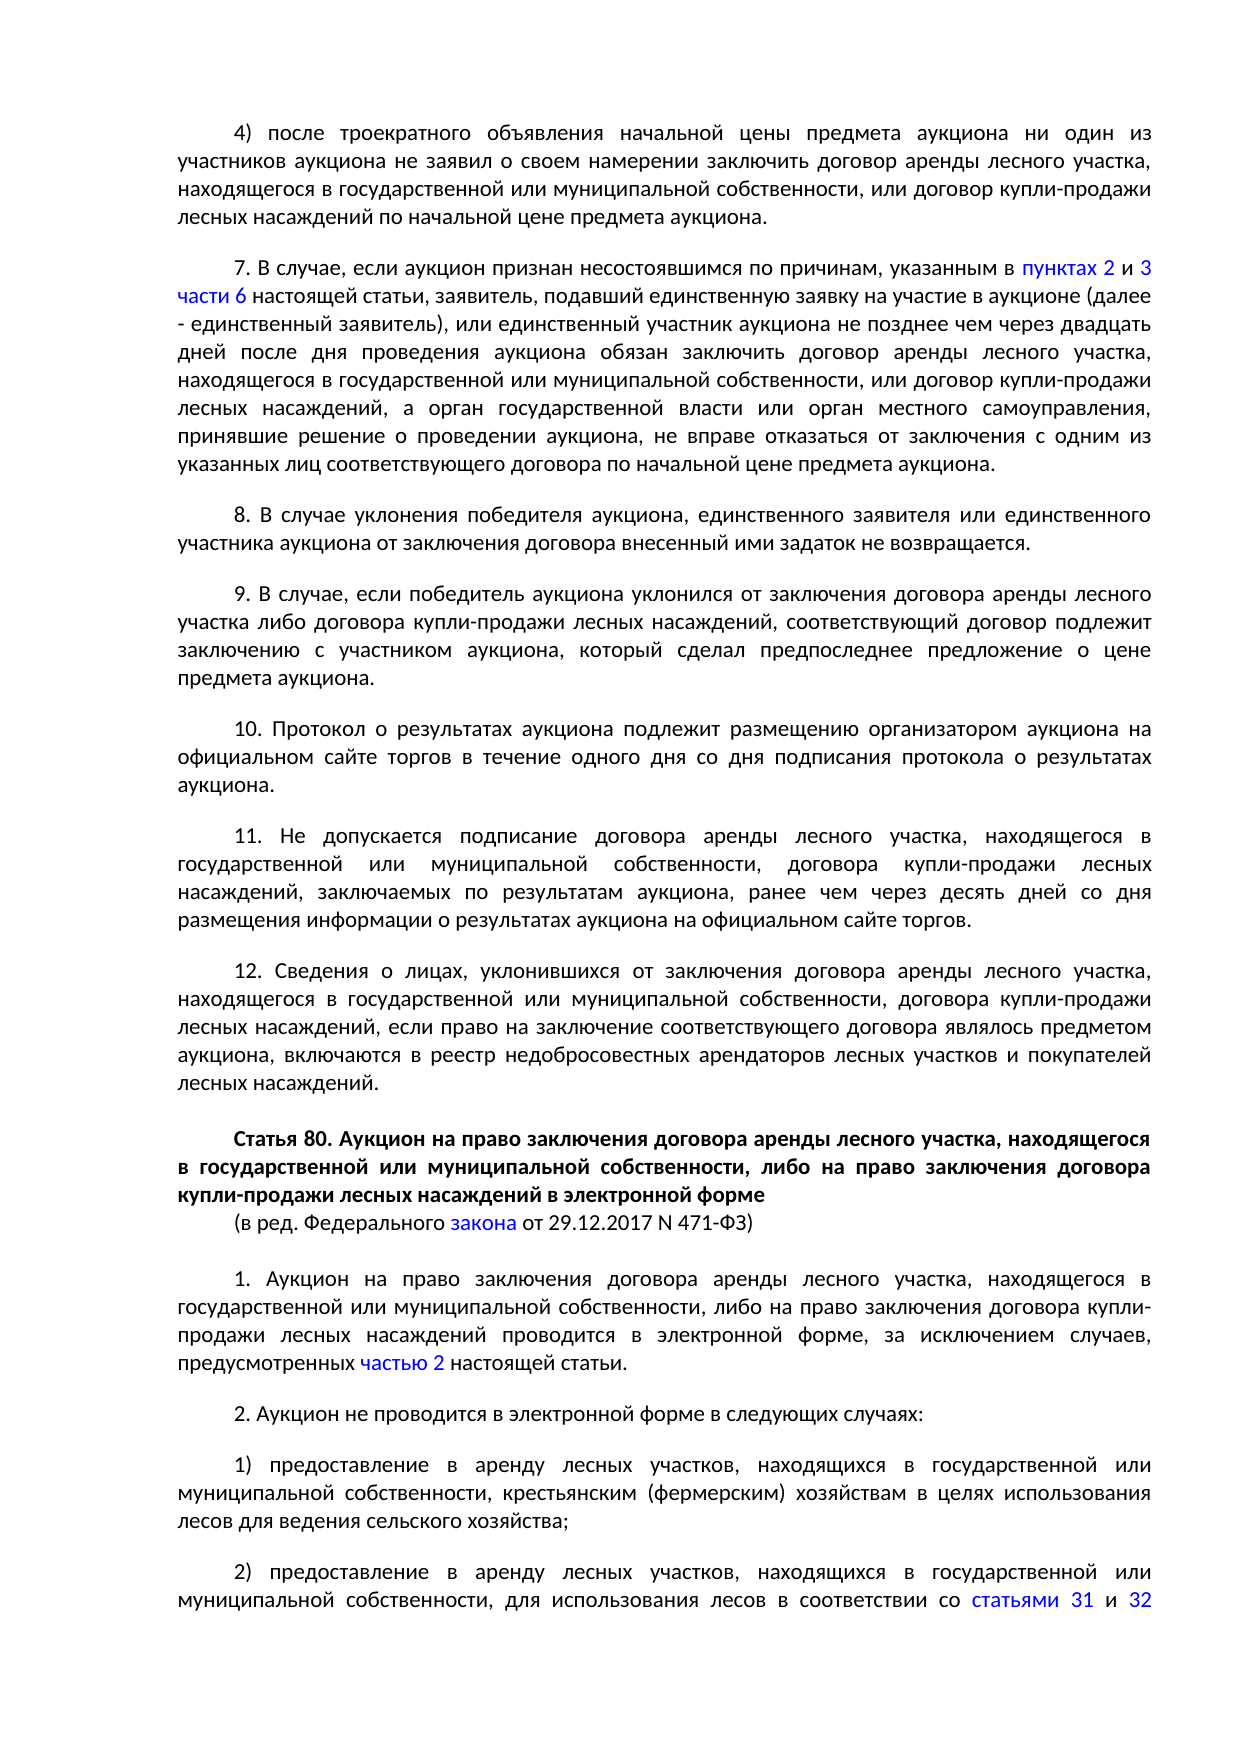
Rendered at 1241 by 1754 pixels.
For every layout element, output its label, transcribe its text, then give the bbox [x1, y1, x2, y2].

text 1. Аукцион на право заключения договора аренды лесного участка, находящегося в государственной или муниципальной собственности, либо на право заключения договора купли-продажи лесных насаждений проводится в электронной форме, за исключением случаев, предусмотренных частью 2 настоящей статьи. [177, 1264, 1152, 1376]
text 8. В случае уклонения победителя аукциона, единственного заявителя или единственного участника аукциона от заключения договора внесенный ими задаток не возвращается. [177, 500, 1152, 556]
text 4) после троекратного объявления начальной цены предмета аукциона ни один из участников аукциона не заявил о своем намерении заключить договор аренды лесного участка, находящегося в государственной или муниципальной собственности, или договор купли-продажи лесных насаждений по начальной цене предмета аукциона. [177, 118, 1152, 230]
title Статья 80. Аукцион на право заключения договора аренды лесного участка, находящегося в государственной или муниципальной собственности, либо на право заключения договора купли-продажи лесных насаждений в электронной форме [177, 1124, 1152, 1208]
text 7. В случае, если аукцион признан несостоявшимся по причинам, указанным в пунктах 2 и 3 части 6 настоящей статьи, заявитель, подавший единственную заявку на участие в аукционе (далее - единственный заявитель), или единственный участник аукциона не позднее чем через двадцать дней после дня проведения аукциона обязан заключить договор аренды лесного участка, находящегося в государственной или муниципальной собственности, или договор купли-продажи лесных насаждений, а орган государственной власти или орган местного самоуправления, принявшие решение о проведении аукциона, не вправе отказаться от заключения с одним из указанных лиц соответствующего договора по начальной цене предмета аукциона. [177, 253, 1152, 477]
text 12. Сведения о лицах, уклонившихся от заключения договора аренды лесного участка, находящегося в государственной или муниципальной собственности, договора купли-продажи лесных насаждений, если право на заключение соответствующего договора являлось предметом аукциона, включаются в реестр недобросовестных арендаторов лесных участков и покупателей лесных насаждений. [177, 956, 1152, 1096]
text 2. Аукцион не проводится в электронной форме в следующих случаях: [177, 1399, 1152, 1427]
text 10. Протокол о результатах аукциона подлежит размещению организатором аукциона на официальном сайте торгов в течение одного дня со дня подписания протокола о результатах аукциона. [177, 714, 1152, 798]
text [177, 1557, 1152, 1613]
text 11. Не допускается подписание договора аренды лесного участка, находящегося в государственной или муниципальной собственности, договора купли-продажи лесных насаждений, заключаемых по результатам аукциона, ранее чем через десять дней со дня размещения информации о результатах аукциона на официальном сайте торгов. [177, 821, 1152, 933]
text 1) предоставление в аренду лесных участков, находящихся в государственной или муниципальной собственности, крестьянским (фермерским) хозяйствам в целях использования лесов для ведения сельского хозяйства; [177, 1450, 1152, 1534]
text (в ред. Федерального закона от 29.12.2017 N 471-ФЗ) [177, 1208, 1152, 1236]
text 9. В случае, если победитель аукциона уклонился от заключения договора аренды лесного участка либо договора купли-продажи лесных насаждений, соответствующий договор подлежит заключению с участником аукциона, который сделал предпоследнее предложение о цене предмета аукциона. [177, 579, 1152, 691]
